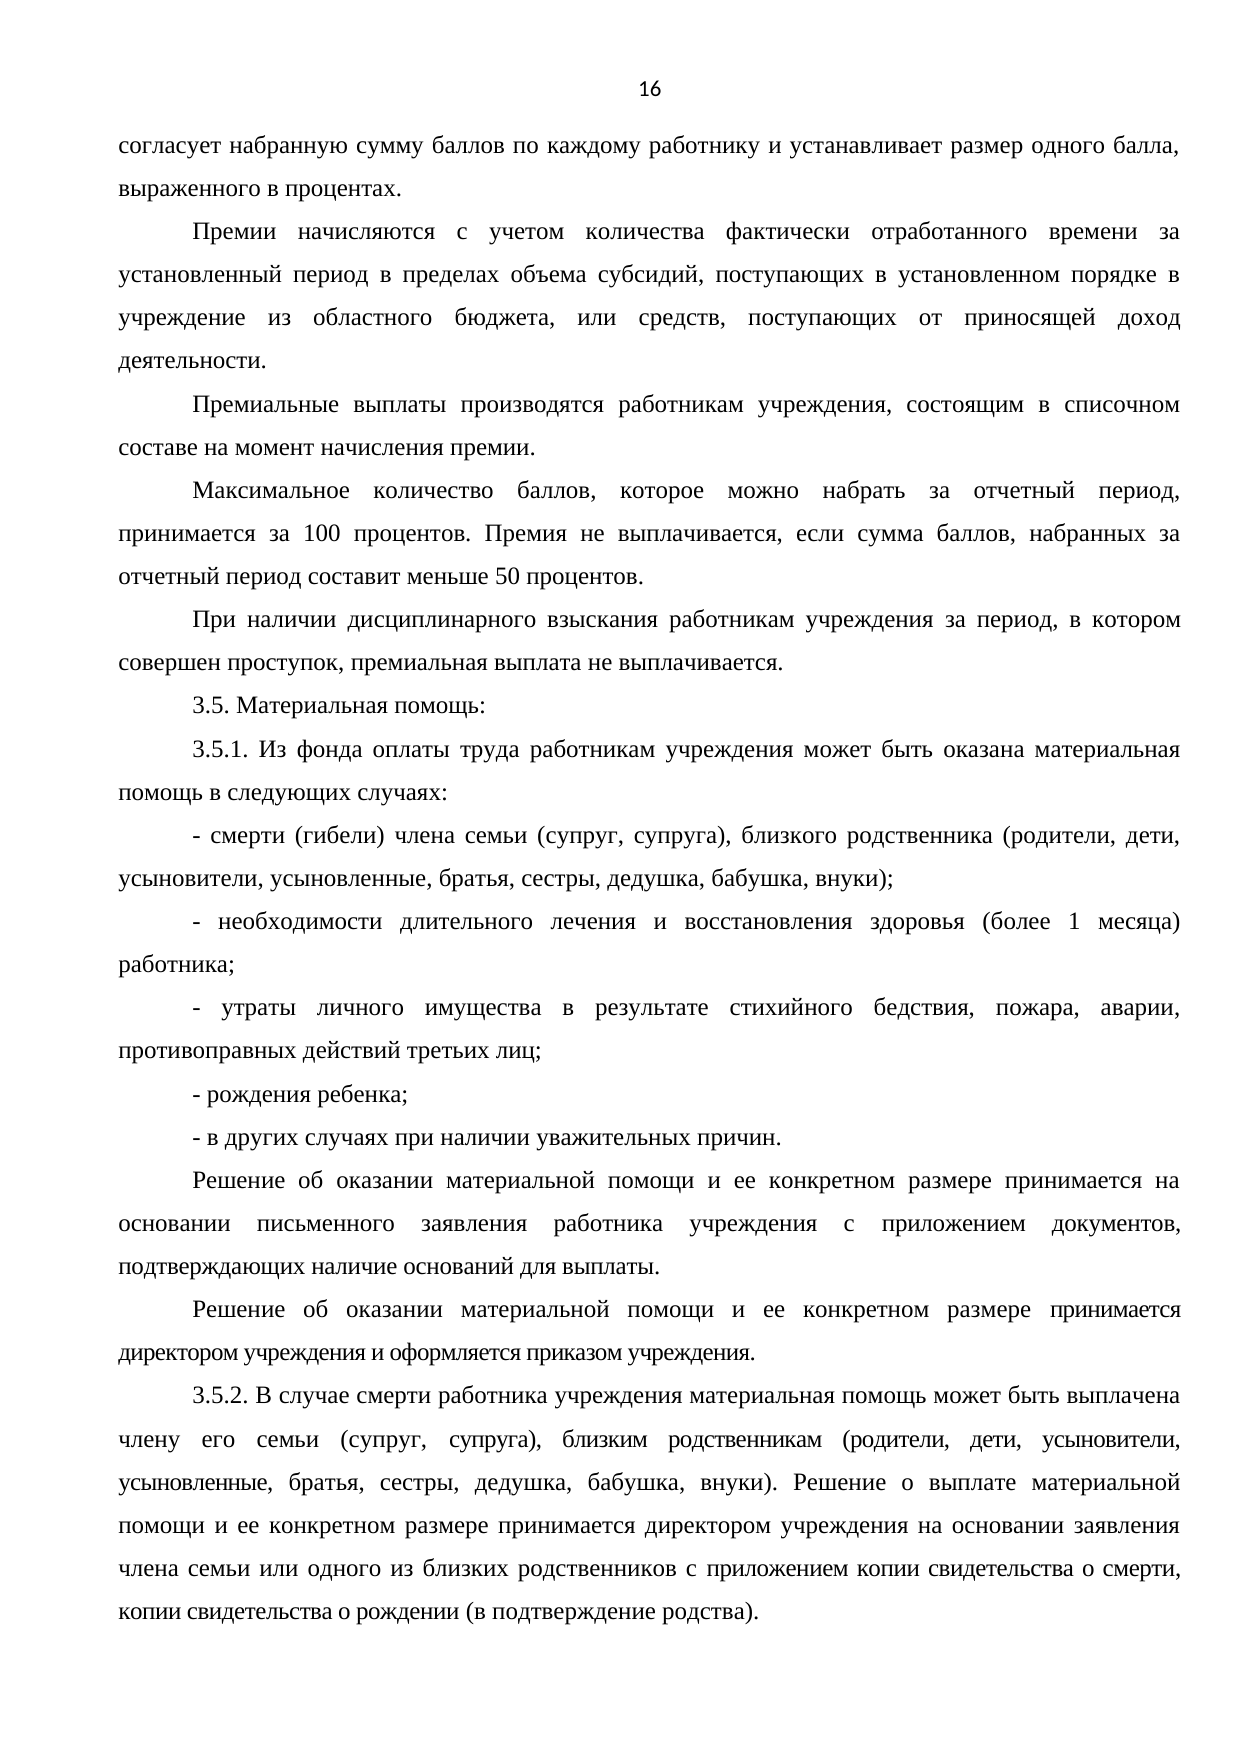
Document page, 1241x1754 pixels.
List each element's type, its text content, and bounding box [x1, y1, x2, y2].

text При наличии дисциплинарного взыскания работникам учреждения за период, в котором совершен проступок, премиальная выплата не выплачивается. [118, 604, 1181, 676]
text - необходимости длительного лечения и восстановления здоровья (более 1 месяца) работника; [118, 906, 1181, 978]
text - в других случаях при наличии уважительных причин. [118, 1122, 1181, 1151]
text Максимальное количество баллов, которое можно набрать за отчетный период, принимается за 100 процентов. Премия не выплачивается, если сумма баллов, набранных за отчетный период составит меньше 50 процентов. [118, 475, 1181, 590]
text 3.5.1. Из фонда оплаты труда работникам учреждения может быть оказана материальная помощь в следующих случаях: [118, 734, 1181, 806]
text - утраты личного имущества в результате стихийного бедствия, пожара, аварии, противоправных действий третьих лиц; [118, 992, 1181, 1064]
text - рождения ребенка; [118, 1079, 1181, 1107]
text 3.5. Материальная помощь: [118, 691, 1181, 719]
text 3.5.2. В случае смерти работника учреждения материальная помощь может быть выплачена члену его семьи (супруг, супруга), близким родственникам (родители, дети, усыновители, усыновленные, братья, сестры, дедушка, бабушка, внуки). Решение о выплате материальной помощи и ее конкретном размере принимается директором учреждения на основании заявления члена семьи или одного из близких родственников с приложением копии свидетельства о смерти, копии свидетельства о рождении (в подтверждение родства). [118, 1381, 1181, 1625]
text Премиальные выплаты производятся работникам учреждения, состоящим в списочном составе на момент начисления премии. [118, 389, 1181, 461]
text - смерти (гибели) члена семьи (супруг, супруга), близкого родственника (родители, дети, усыновители, усыновленные, братья, сестры, дедушка, бабушка, внуки); [118, 820, 1181, 892]
text Решение об оказании материальной помощи и ее конкретном размере принимается директором учреждения и оформляется приказом учреждения. [118, 1294, 1181, 1366]
text Решение об оказании материальной помощи и ее конкретном размере принимается на основании письменного заявления работника учреждения с приложением документов, подтверждающих наличие оснований для выплаты. [118, 1165, 1181, 1280]
text Премии начисляются с учетом количества фактически отработанного времени за установленный период в пределах объема субсидий, поступающих в установленном порядке в учреждение из областного бюджета, или средств, поступающих от приносящей доход деятельности. [118, 216, 1181, 374]
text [118, 130, 1181, 202]
